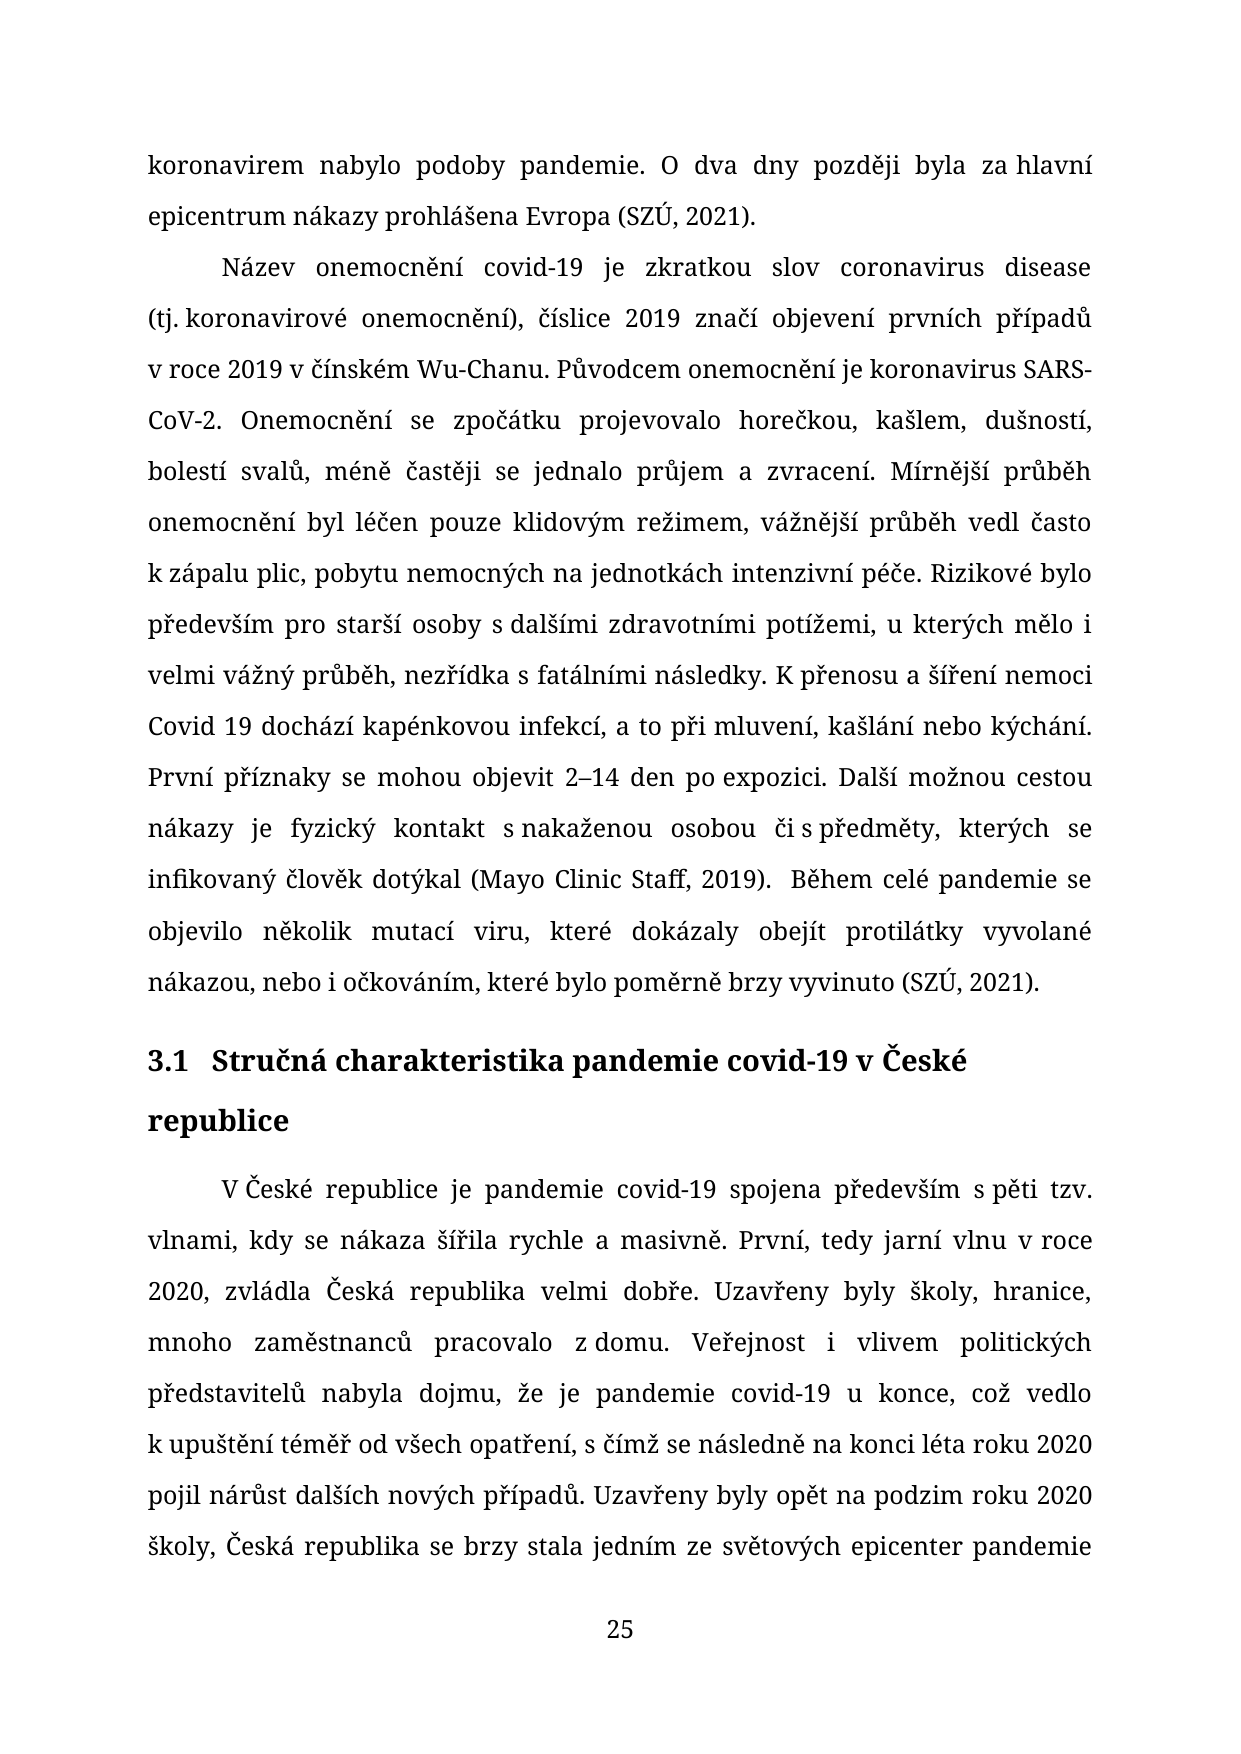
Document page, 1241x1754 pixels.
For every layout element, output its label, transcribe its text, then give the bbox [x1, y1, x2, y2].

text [148, 148, 1093, 233]
subtitle 3.1 Stručná charakteristika pandemie covid-19 v České republice [148, 1040, 1093, 1139]
text Název onemocnění covid-19 je zkratkou slov coronavirus disease (tj. koronavirové onemocnění), číslice 2019 značí objevení prvních případů v roce 2019 v čínském Wu-Chanu. Původcem onemocnění je koronavirus SARS-CoV-2. Onemocnění se zpočátku projevovalo horečkou, kašlem, dušností, bolestí svalů, méně častěji se jednalo průjem a zvracení. Mírnější průběh onemocnění byl léčen pouze klidovým režimem, vážnější průběh vedl často k zápalu plic, pobytu nemocných na jednotkách intenzivní péče. Rizikové bylo především pro starší osoby s dalšími zdravotními potížemi, u kterých mělo i velmi vážný průběh, nezřídka s fatálními následky. K přenosu a šíření nemoci Covid 19 dochází kapénkovou infekcí, a to při mluvení, kašlání nebo kýchání. První příznaky se mohou objevit 2–14 den po expozici. Další možnou cestou nákazy je fyzický kontakt s nakaženou osobou či s předměty, kterých se infikovaný člověk dotýkal (Mayo Clinic Staff, 2019). Během celé pandemie se objevilo několik mutací viru, které dokázaly obejít protilátky vyvolané nákazou, nebo i očkováním, které bylo poměrně brzy vyvinuto (SZÚ, 2021). [148, 250, 1093, 998]
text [148, 1172, 1093, 1563]
